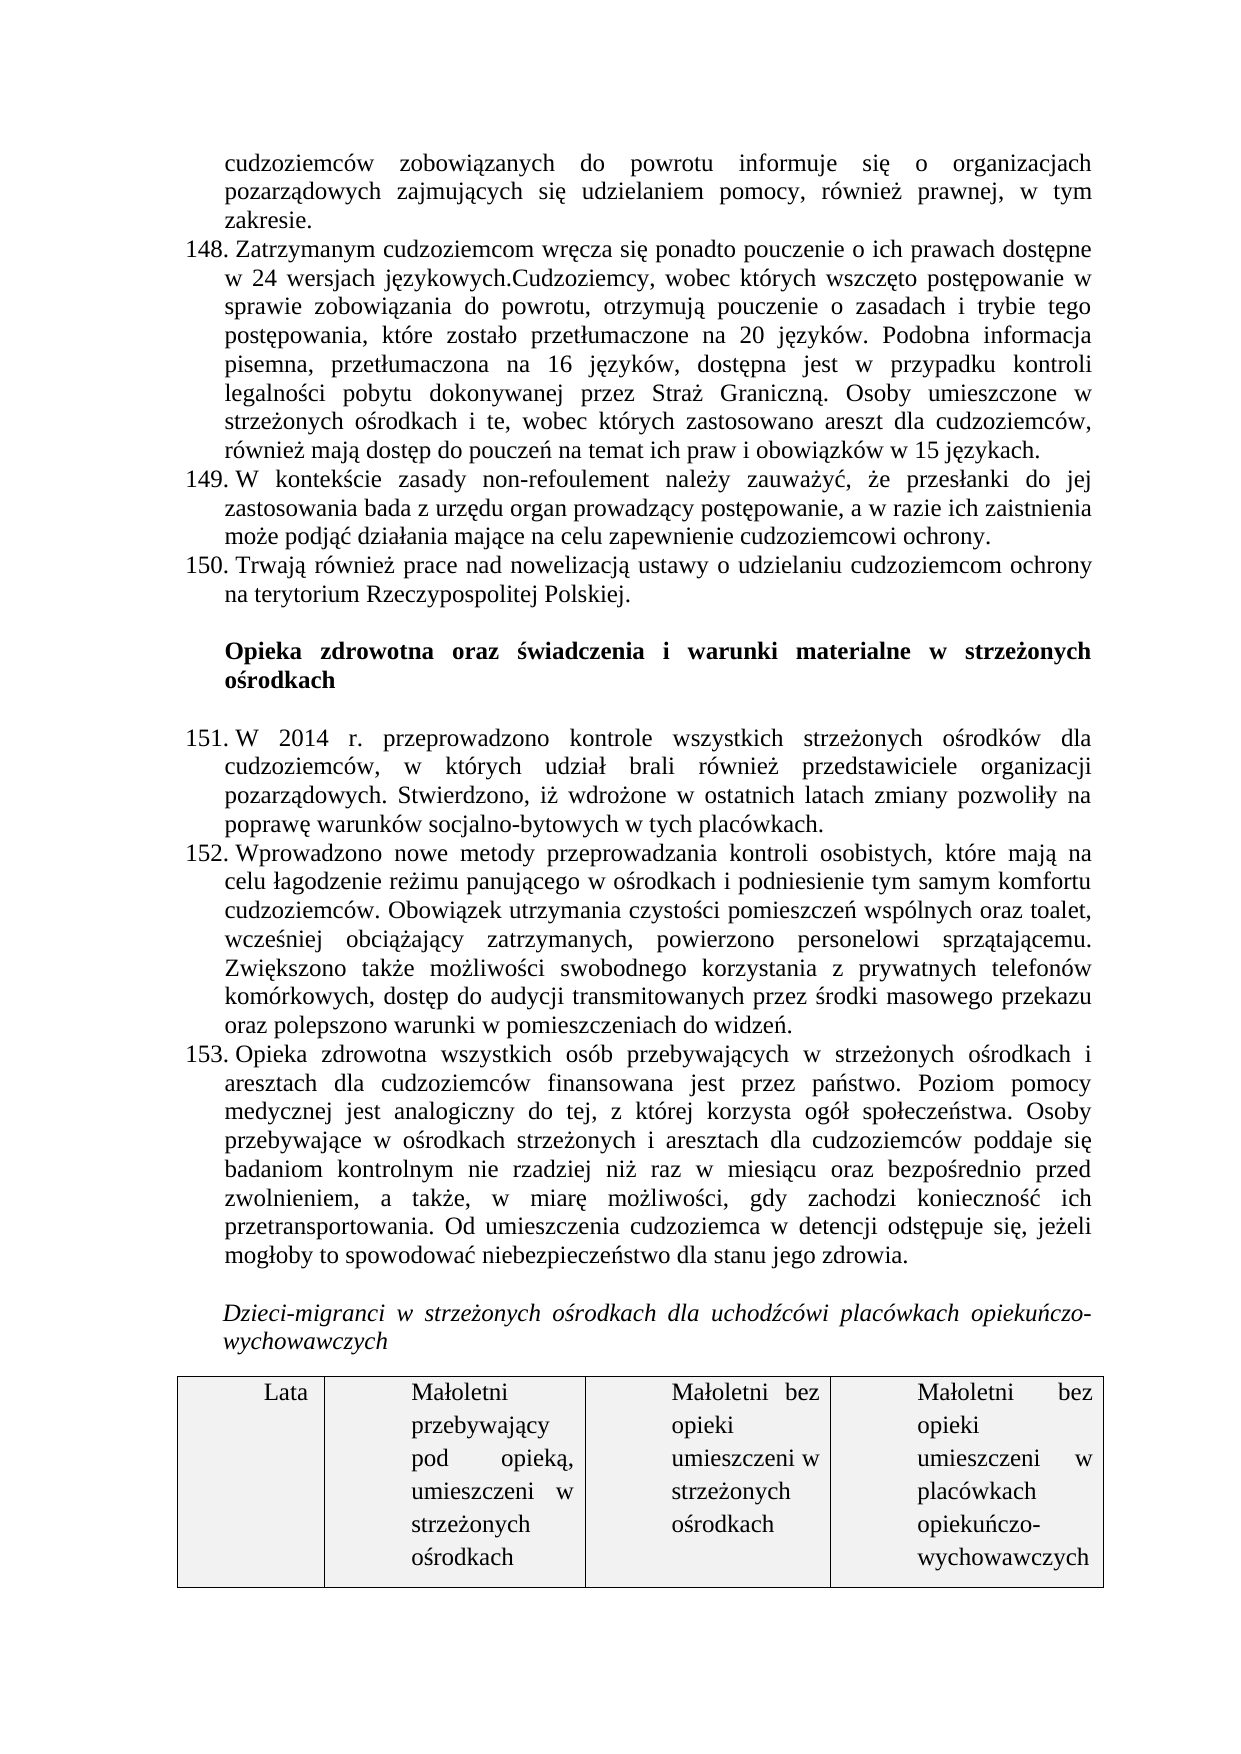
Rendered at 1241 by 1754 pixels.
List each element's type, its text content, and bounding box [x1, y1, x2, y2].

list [185, 148, 1093, 234]
list Zatrzymanym cudzoziemcom wręcza się ponadto pouczenie o ich prawach dostępne w 24 wersjach językowych.Cudzoziemcy, wobec których wszczęto postępowanie w sprawie zobowiązania do powrotu, otrzymują pouczenie o zasadach i trybie tego postępowania, które zostało przetłumaczone na 20 języków. Podobna informacja pisemna, przetłumaczona na 16 języków, dostępna jest w przypadku kontroli legalności pobytu dokonywanej przez Straż Graniczną. Osoby umieszczone w strzeżonych ośrodkach i te, wobec których zastosowano areszt dla cudzoziemców, również mają dostęp do pouczeń na temat ich praw i obowiązków w 15 językach. [185, 234, 1093, 464]
table_header Małoletni bez opieki umieszczeni w strzeżonych ośrodkach [586, 1377, 830, 1587]
list Wprowadzono nowe metody przeprowadzania kontroli osobistych, które mają na celu łagodzenie reżimu panującego w ośrodkach i podniesienie tym samym komfortu cudzoziemców. Obowiązek utrzymania czystości pomieszczeń wspólnych oraz toalet, wcześniej obciążający zatrzymanych, powierzono personelowi sprzątającemu. Zwiększono także możliwości swobodnego korzystania z prywatnych telefonów komórkowych, dostęp do audycji transmitowanych przez środki masowego przekazu oraz polepszono warunki w pomieszczeniach do widzeń. [185, 838, 1093, 1039]
table_header Lata [178, 1377, 324, 1587]
list Dzieci-migranci w strzeżonych ośrodkach dla uchodźcówi placówkach opiekuńczo-wychowawczych [223, 1298, 1093, 1355]
list Opieka zdrowotna wszystkich osób przebywających w strzeżonych ośrodkach i aresztach dla cudzoziemców finansowana jest przez państwo. Poziom pomocy medycznej jest analogiczny do tej, z której korzysta ogół społeczeństwa. Osoby przebywające w ośrodkach strzeżonych i aresztach dla cudzoziemców poddaje się badaniom kontrolnym nie rzadziej niż raz w miesiącu oraz bezpośrednio przed zwolnieniem, a także, w miarę możliwości, gdy zachodzi konieczność ich przetransportowania. Od umieszczenia cudzoziemca w detencji odstępuje się, jeżeli mogłoby to spowodować niebezpieczeństwo dla stanu jego zdrowia. [185, 1039, 1093, 1269]
list W 2014 r. przeprowadzono kontrole wszystkich strzeżonych ośrodków dla cudzoziemców, w których udział brali również przedstawiciele organizacji pozarządowych. Stwierdzono, iż wdrożone w ostatnich latach zmiany pozwoliły na poprawę warunków socjalno-bytowych w tych placówkach. [185, 723, 1093, 838]
table_header Małoletni przebywający pod opieką, umieszczeni w strzeżonych ośrodkach [325, 1377, 585, 1587]
list W kontekście zasady non-refoulement należy zauważyć, że przesłanki do jej zastosowania bada z urzędu organ prowadzący postępowanie, a w razie ich zaistnienia może podjąć działania mające na celu zapewnienie cudzoziemcowi ochrony. [185, 464, 1093, 550]
list Opieka zdrowotna oraz świadczenia i warunki materialne w strzeżonych ośrodkach [224, 636, 1093, 694]
list Trwają również prace nad nowelizacją ustawy o udzielaniu cudzoziemcom ochrony na terytorium Rzeczypospolitej Polskiej. [185, 550, 1093, 608]
table_header Małoletni bez opieki umieszczeni w placówkach opiekuńczo-wychowawczych [831, 1377, 1103, 1587]
